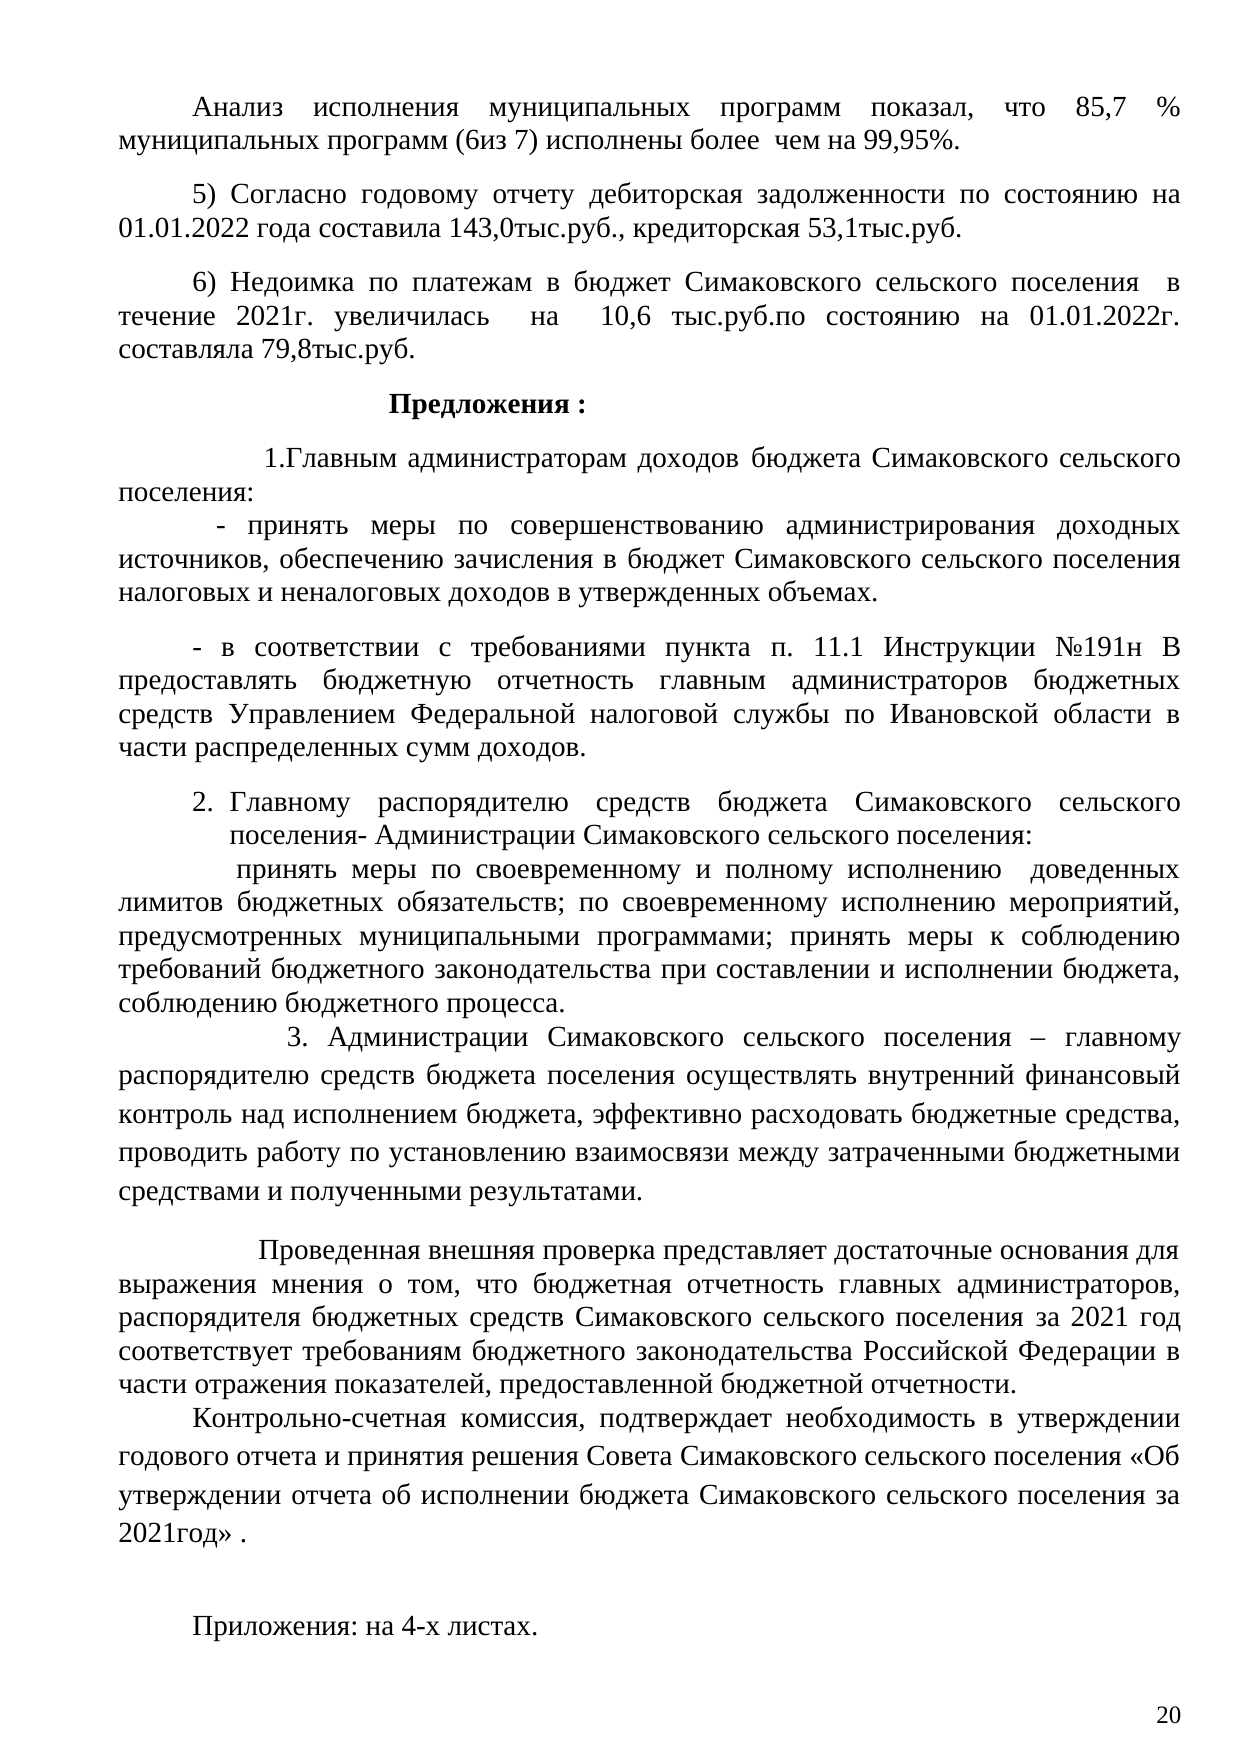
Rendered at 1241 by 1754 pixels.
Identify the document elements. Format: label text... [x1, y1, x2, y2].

text Контрольно-счетная комиссия, подтверждает необходимость в утверждении годового отчета и принятия решения Совета Симаковского сельского поселения «Об утверждении отчета об исполнении бюджета Симаковского сельского поселения за 2021год» . [118, 1400, 1181, 1549]
list Проведенная внешняя проверка представляет достаточные основания для выражения мнения о том, что бюджетная отчетность главных администраторов, распорядителя бюджетных средств Симаковского сельского поселения за 2021 год соответствует требованиям бюджетного законодательства Российской Федерации в части отражения показателей, предоставленной бюджетной отчетности. [118, 1232, 1181, 1400]
text 5) Согласно годовому отчету дебиторская задолженности по состоянию на 01.01.2022 года составила 143,0тыс.руб., кредиторская 53,1тыс.руб. [118, 177, 1181, 244]
text Предложения : [118, 386, 1181, 419]
text 3. Администрации Симаковского сельского поселения – главному распорядителю средств бюджета поселения осуществлять внутренний финансовый контроль над исполнением бюджета, эффективно расходовать бюджетные средства, проводить работу по установлению взаимосвязи между затраченными бюджетными средствами и полученными результатами. [118, 1019, 1181, 1206]
text - в соответствии с требованиями пункта п. 11.1 Инструкции №191н В предоставлять бюджетную отчетность главным администраторов бюджетных средств Управлением Федеральной налоговой службы по Ивановской области в части распределенных сумм доходов. [118, 629, 1181, 763]
text Приложения: на 4-х листах. [118, 1608, 1181, 1642]
text 6) Недоимка по платежам в бюджет Симаковского сельского поселения в течение 2021г. увеличилась на 10,6 тыс.руб.по состоянию на 01.01.2022г. составляла 79,8тыс.руб. [118, 264, 1181, 365]
text 1.Главным администраторам доходов бюджета Симаковского сельского поселения: [118, 440, 1181, 507]
text - принять меры по совершенствованию администрирования доходных источников, обеспечению зачисления в бюджет Симаковского сельского поселения налоговых и неналоговых доходов в утвержденных объемах. [118, 507, 1181, 608]
text Анализ исполнения муниципальных программ показал, что 85,7 % муниципальных программ (6из 7) исполнены более чем на 99,95%. [118, 89, 1181, 156]
list Главному распорядителю средств бюджета Симаковского сельского поселения- Администрации Симаковского сельского поселения: [192, 784, 1181, 851]
list принять меры по своевременному и полному исполнению доведенных лимитов бюджетных обязательств; по своевременному исполнению мероприятий, предусмотренных муниципальными программами; принять меры к соблюдению требований бюджетного законодательства при составлении и исполнении бюджета, соблюдению бюджетного процесса. [118, 851, 1181, 1019]
